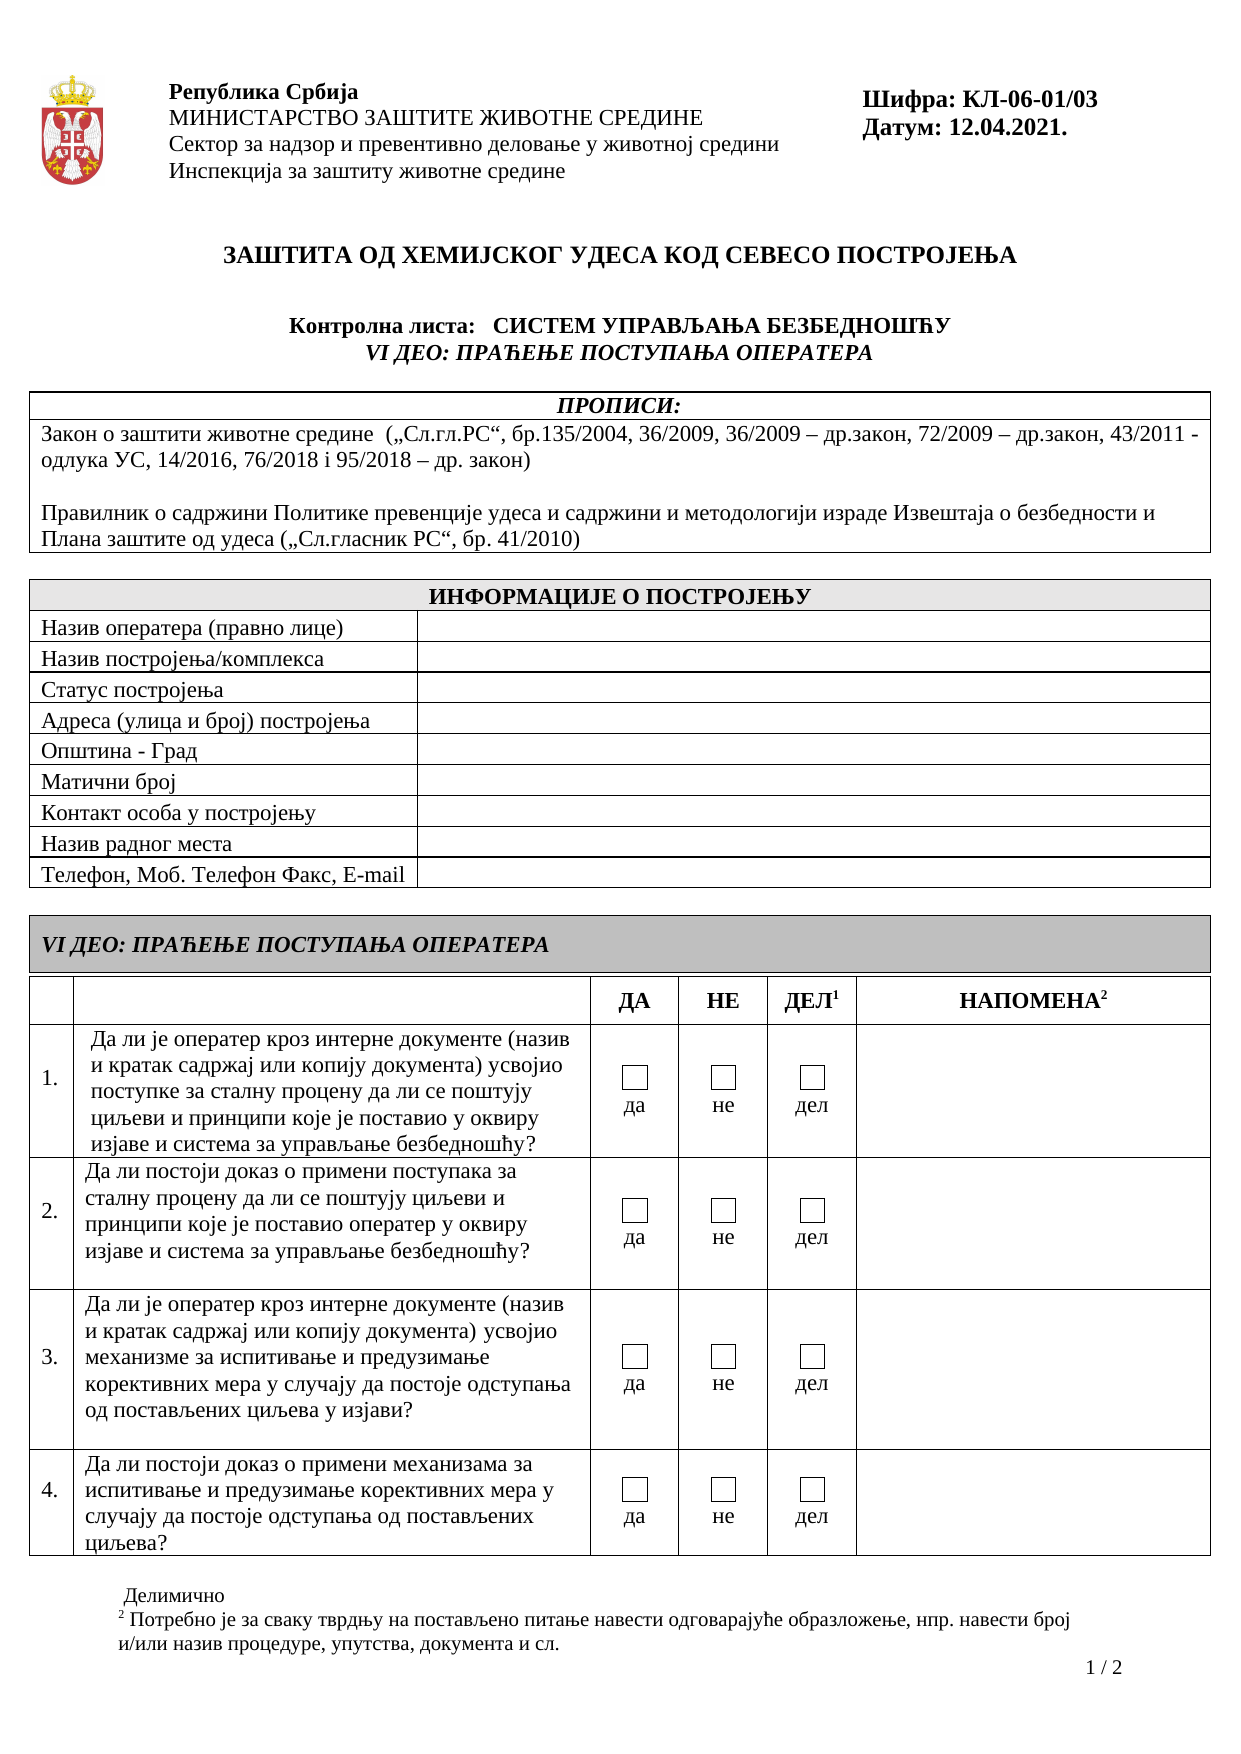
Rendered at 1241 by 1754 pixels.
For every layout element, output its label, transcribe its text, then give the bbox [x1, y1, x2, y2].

table_header ЗАШТИТА ОД хемијског удеса КОД севесо постројења [209, 215, 1032, 283]
table_cell Адреса (улица и број) постројења [30, 703, 417, 733]
table_cell не [679, 1025, 767, 1157]
text Контролна листа: СИСТЕМ УПРАВЉАЊА БЕЗБЕДНОШЋУ [118, 312, 1122, 339]
table_cell Да ли постоји доказ о примени поступака за сталну процену да ли се поштују циљеви и принципи које је поставио оператер у оквиру изјаве и система за управљање безбедношћу? [74, 1158, 590, 1289]
table_cell [418, 858, 1210, 887]
table_cell [30, 1158, 73, 1289]
table_header ПРОПИСИ: [30, 393, 1210, 419]
table_cell Назив постројења/комплекса [30, 642, 417, 671]
table_cell [418, 642, 1210, 671]
table_header НАПОМЕНА2 [857, 977, 1210, 1024]
table_cell [418, 765, 1210, 795]
picture [40, 75, 105, 186]
table_cell [418, 703, 1210, 733]
table_cell дел [768, 1290, 856, 1449]
table_cell дел [768, 1158, 856, 1289]
table_header ИНФОРМАЦИЈЕ О ПОСТРОЈЕЊУ [30, 580, 1210, 610]
table_cell да [591, 1158, 678, 1289]
table_cell дел [768, 1025, 856, 1157]
table_cell Статус постројења [30, 673, 417, 702]
table_cell [418, 611, 1210, 641]
table_header [74, 977, 590, 1024]
table_cell да [591, 1025, 678, 1157]
table_cell Да ли постоји доказ о примени механизама за испитивање и предузимање корективних мера у случају да постоје одступања од постављених циљева? [74, 1450, 590, 1555]
table_cell дел [768, 1450, 856, 1555]
table_header ДА [591, 977, 678, 1024]
table_header [30, 977, 73, 1024]
table_cell [418, 827, 1210, 856]
table_cell [857, 1290, 1210, 1449]
table_cell [30, 1450, 73, 1555]
table_cell [857, 1450, 1210, 1555]
table_cell [30, 1025, 73, 1157]
table_header VI ДЕО: ПРАЋЕЊЕ ПОСТУПАЊА ОПЕРАТЕРА [30, 916, 1210, 972]
table_cell Закон о заштити животне средине („Сл.гл.РС“, бр.135/2004, 36/2009, 36/2009 – др.закон, 72/2009 – др.закон, 43/2011 - одлука УС, 14/2016, 76/2018 i 95/2018 – др. закон) Правилник о садржини Политике превенције удеса и садржини и методологији израде Извештаја о безбедности и Плана заштите од удеса („Сл.гласник РС“, бр. 41/2010) [30, 420, 1210, 552]
table_cell [418, 796, 1210, 826]
table_cell не [679, 1290, 767, 1449]
table_cell Контакт особа у постројењу [30, 796, 417, 826]
table_cell [418, 673, 1210, 702]
table_cell Назив оператера (правно лице) [30, 611, 417, 641]
table_cell да [591, 1450, 678, 1555]
table_header ДЕЛ1 [768, 977, 856, 1024]
table_cell да [591, 1290, 678, 1449]
table_cell [30, 1290, 73, 1449]
table_cell Телефон, Моб. Телефон Факс, E-mail [30, 858, 417, 887]
table_cell Назив радног места [30, 827, 417, 856]
table_cell [857, 1025, 1210, 1157]
table_cell не [679, 1450, 767, 1555]
table_cell Матични број [30, 765, 417, 795]
table_header НЕ [679, 977, 767, 1024]
text VI ДЕО: ПРАЋЕЊЕ ПОСТУПАЊА ОПЕРАТЕРА [118, 339, 1122, 365]
table_cell не [679, 1158, 767, 1289]
table_cell [418, 734, 1210, 764]
table_cell Да ли је оператер кроз интерне документе (назив и кратак садржај или копију документа) усвојио поступке за сталну процену да ли се поштују циљеви и принципи које је поставио у оквиру изјаве и система за управљање безбедношћу? [74, 1025, 590, 1157]
table_cell Општина - Град [30, 734, 417, 764]
table_cell Да ли је оператер кроз интерне документе (назив и кратак садржај или копију документа) усвојио механизме за испитивање и предузимање корективних мера у случају да постоје одступања од постављених циљева у изјави? [74, 1290, 590, 1449]
table_cell [857, 1158, 1210, 1289]
